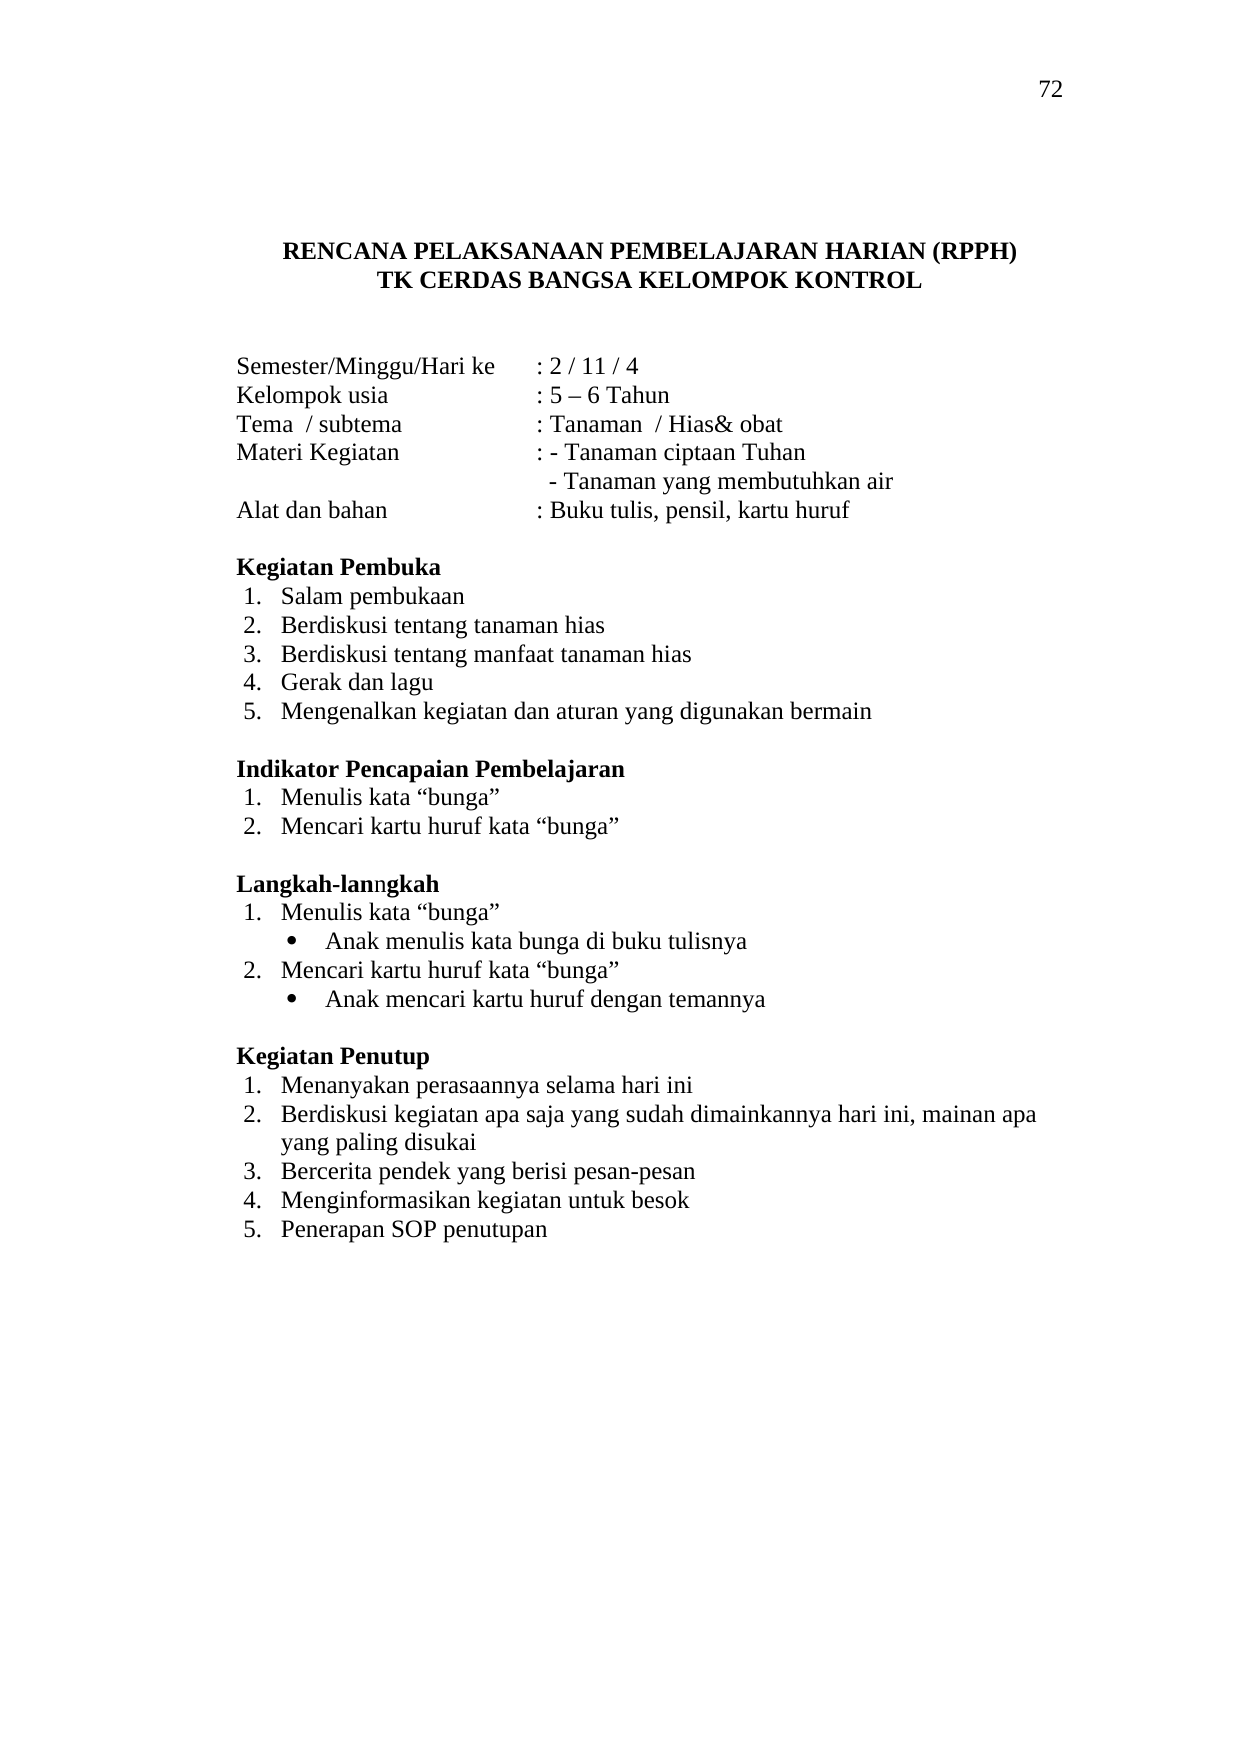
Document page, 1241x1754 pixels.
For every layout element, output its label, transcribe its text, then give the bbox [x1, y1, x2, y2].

list Mengenalkan kegiatan dan aturan yang digunakan bermain [243, 696, 1063, 725]
text Semester/Minggu/Hari ke : 2 / 11 / 4 [236, 351, 1063, 380]
text Materi Kegiatan : - Tanaman ciptaan Tuhan [236, 437, 1063, 466]
text Kelompok usia : 5 – 6 Tahun [236, 380, 1063, 409]
list Anak menulis kata bunga di buku tulisnya [287, 926, 1063, 955]
text Kegiatan Pembuka [236, 552, 1063, 581]
list Menanyakan perasaannya selama hari ini [243, 1070, 1063, 1099]
list Berdiskusi tentang tanaman hias [243, 610, 1063, 639]
text Kegiatan Penutup [236, 1041, 1063, 1070]
text TK CERDAS BANGSA KELOMPOK KONTROL [236, 265, 1063, 294]
list Gerak dan lagu [243, 667, 1063, 696]
list Penerapan SOP penutupan [243, 1214, 1063, 1242]
text RENCANA PELAKSANAAN PEMBELAJARAN HARIAN (RPPH) [236, 236, 1063, 265]
list Menginformasikan kegiatan untuk besok [243, 1185, 1063, 1214]
list Bercerita pendek yang berisi pesan-pesan [243, 1156, 1063, 1185]
list Anak mencari kartu huruf dengan temannya [287, 984, 1063, 1012]
list Mencari kartu huruf kata “bunga” [243, 955, 1063, 984]
list Mencari kartu huruf kata “bunga” [243, 811, 1063, 840]
list Berdiskusi tentang manfaat tanaman hias [243, 639, 1063, 667]
text Alat dan bahan : Buku tulis, pensil, kartu huruf [236, 495, 1063, 524]
list Menulis kata “bunga” [243, 782, 1063, 811]
list Berdiskusi kegiatan apa saja yang sudah dimainkannya hari ini, mainan apa yang paling disukai [243, 1099, 1063, 1156]
text - Tanaman yang membutuhkan air [386, 466, 1063, 495]
text Tema / subtema : Tanaman / Hias& obat [236, 409, 1063, 437]
list Salam pembukaan [243, 581, 1063, 610]
list Menulis kata “bunga” [243, 897, 1063, 926]
text Langkah-lanngkah [236, 869, 1063, 897]
text Indikator Pencapaian Pembelajaran [236, 754, 1063, 782]
